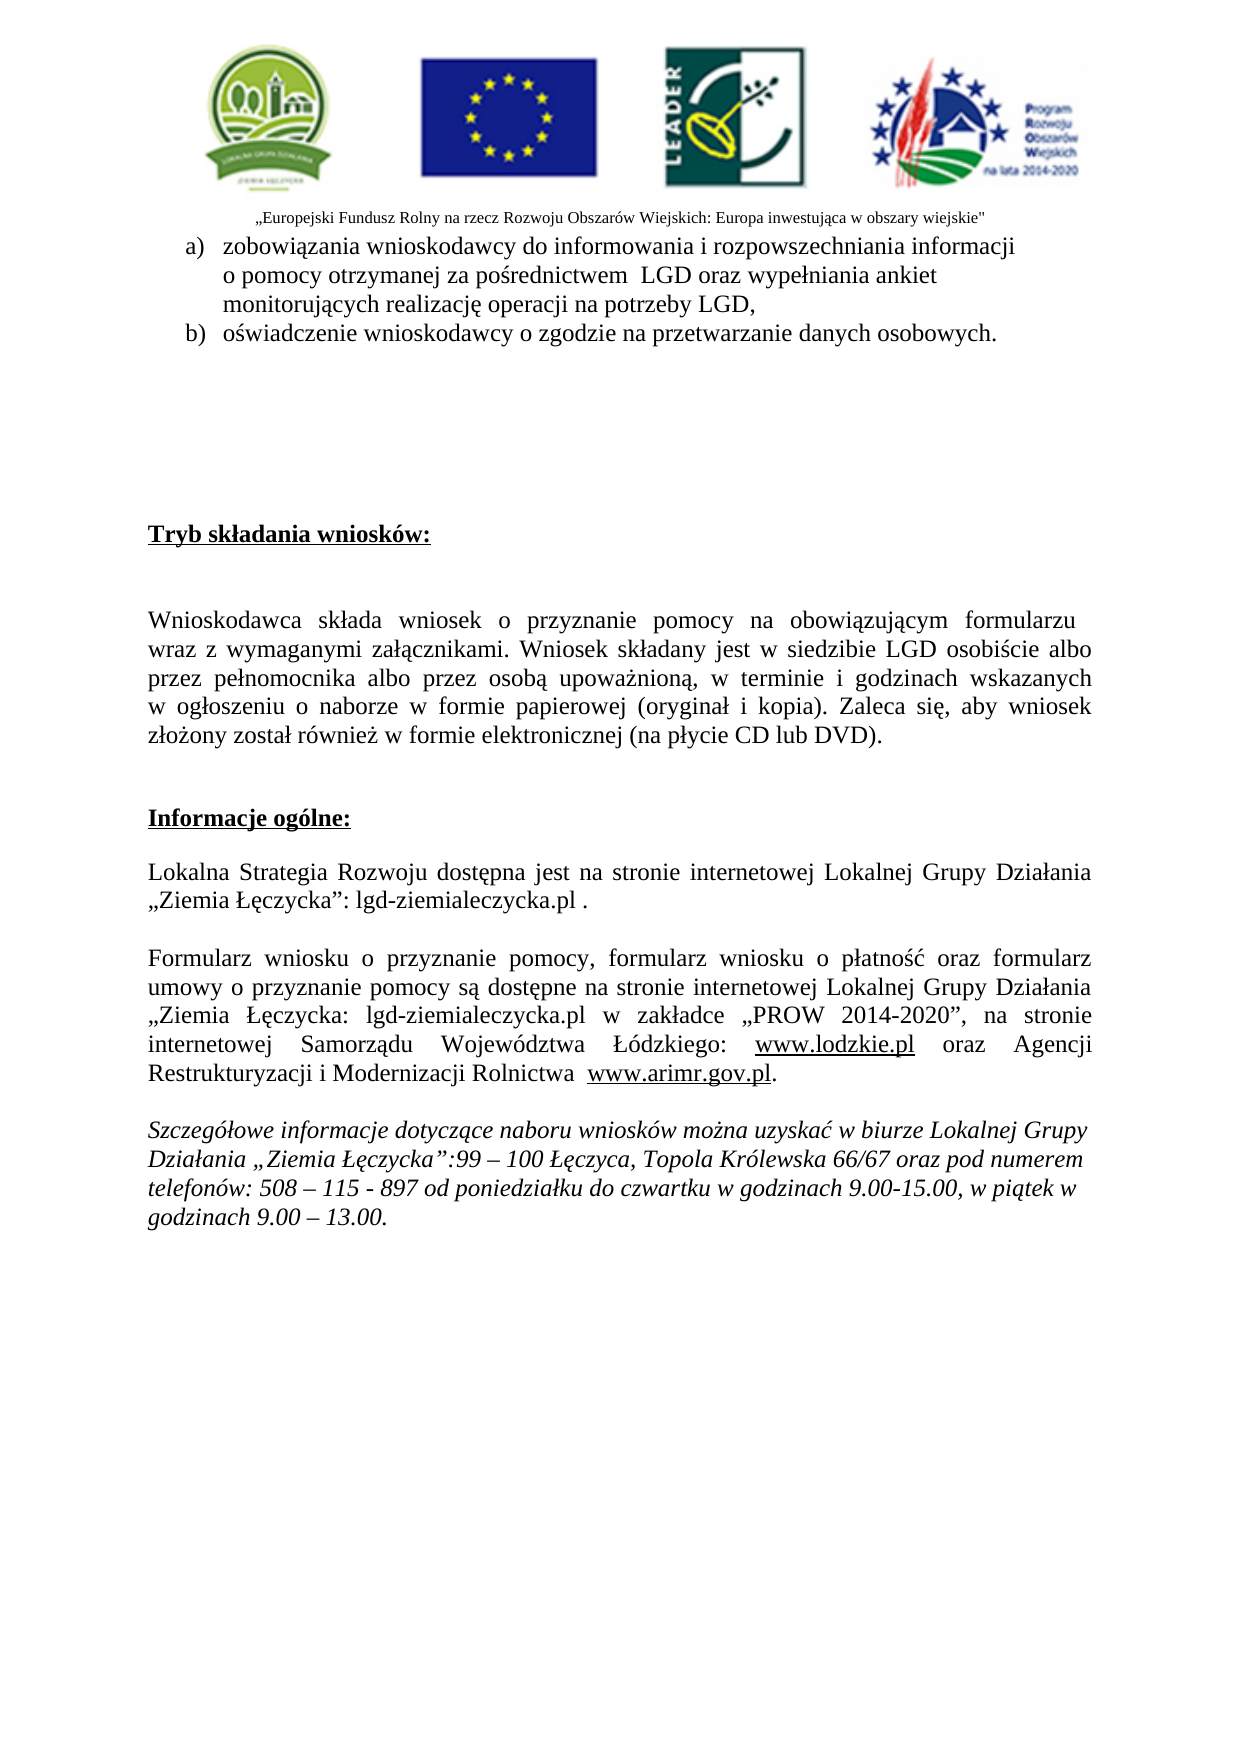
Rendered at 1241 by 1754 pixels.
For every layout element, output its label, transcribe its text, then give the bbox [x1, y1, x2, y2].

list oświadczenie wnioskodawcy o zgodzie na przetwarzanie danych osobowych. [185, 318, 1093, 346]
text Informacje ogólne: [148, 803, 1093, 831]
text Formularz wniosku o przyznanie pomocy, formularz wniosku o płatność oraz formularz umowy o przyznanie pomocy są dostępne na stronie internetowej Lokalnej Grupy Działania „Ziemia Łęczycka: lgd-ziemialeczycka.pl w zakładce „PROW 2014-2020”, na stronie internetowej Samorządu Województwa Łódzkiego: www.lodzkie.pl oraz Agencji Restrukturyzacji i Modernizacji Rolnictwa www.arimr.gov.pl. [148, 943, 1093, 1087]
text Tryb składania wniosków: [148, 519, 1093, 548]
picture [147, 29, 1093, 205]
text Lokalna Strategia Rozwoju dostępna jest na stronie internetowej Lokalnej Grupy Działania „Ziemia Łęczycka”: lgd-ziemialeczycka.pl . [148, 857, 1093, 914]
text Szczegółowe informacje dotyczące naboru wniosków można uzyskać w biurze Lokalnej Grupy Działania „Ziemia Łęczycka”:99 – 100 Łęczyca, Topola Królewska 66/67 oraz pod numerem telefonów: 508 – 115 - 897 od poniedziałku do czwartku w godzinach 9.00-15.00, w piątek w godzinach 9.00 – 13.00. [148, 1115, 1093, 1230]
list zobowiązania wnioskodawcy do informowania i rozpowszechniania informacji o pomocy otrzymanej za pośrednictwem LGD oraz wypełniania ankiet monitorujących realizację operacji na potrzeby LGD, [185, 231, 1093, 318]
text Wnioskodawca składa wniosek o przyznanie pomocy na obowiązującym formularzu wraz z wymaganymi załącznikami. Wniosek składany jest w siedzibie LGD osobiście albo przez pełnomocnika albo przez osobą upoważnioną, w terminie i godzinach wskazanych w ogłoszeniu o naborze w formie papierowej (oryginał i kopia). Zaleca się, aby wniosek złożony został również w formie elektronicznej (na płycie CD lub DVD). [148, 605, 1093, 749]
